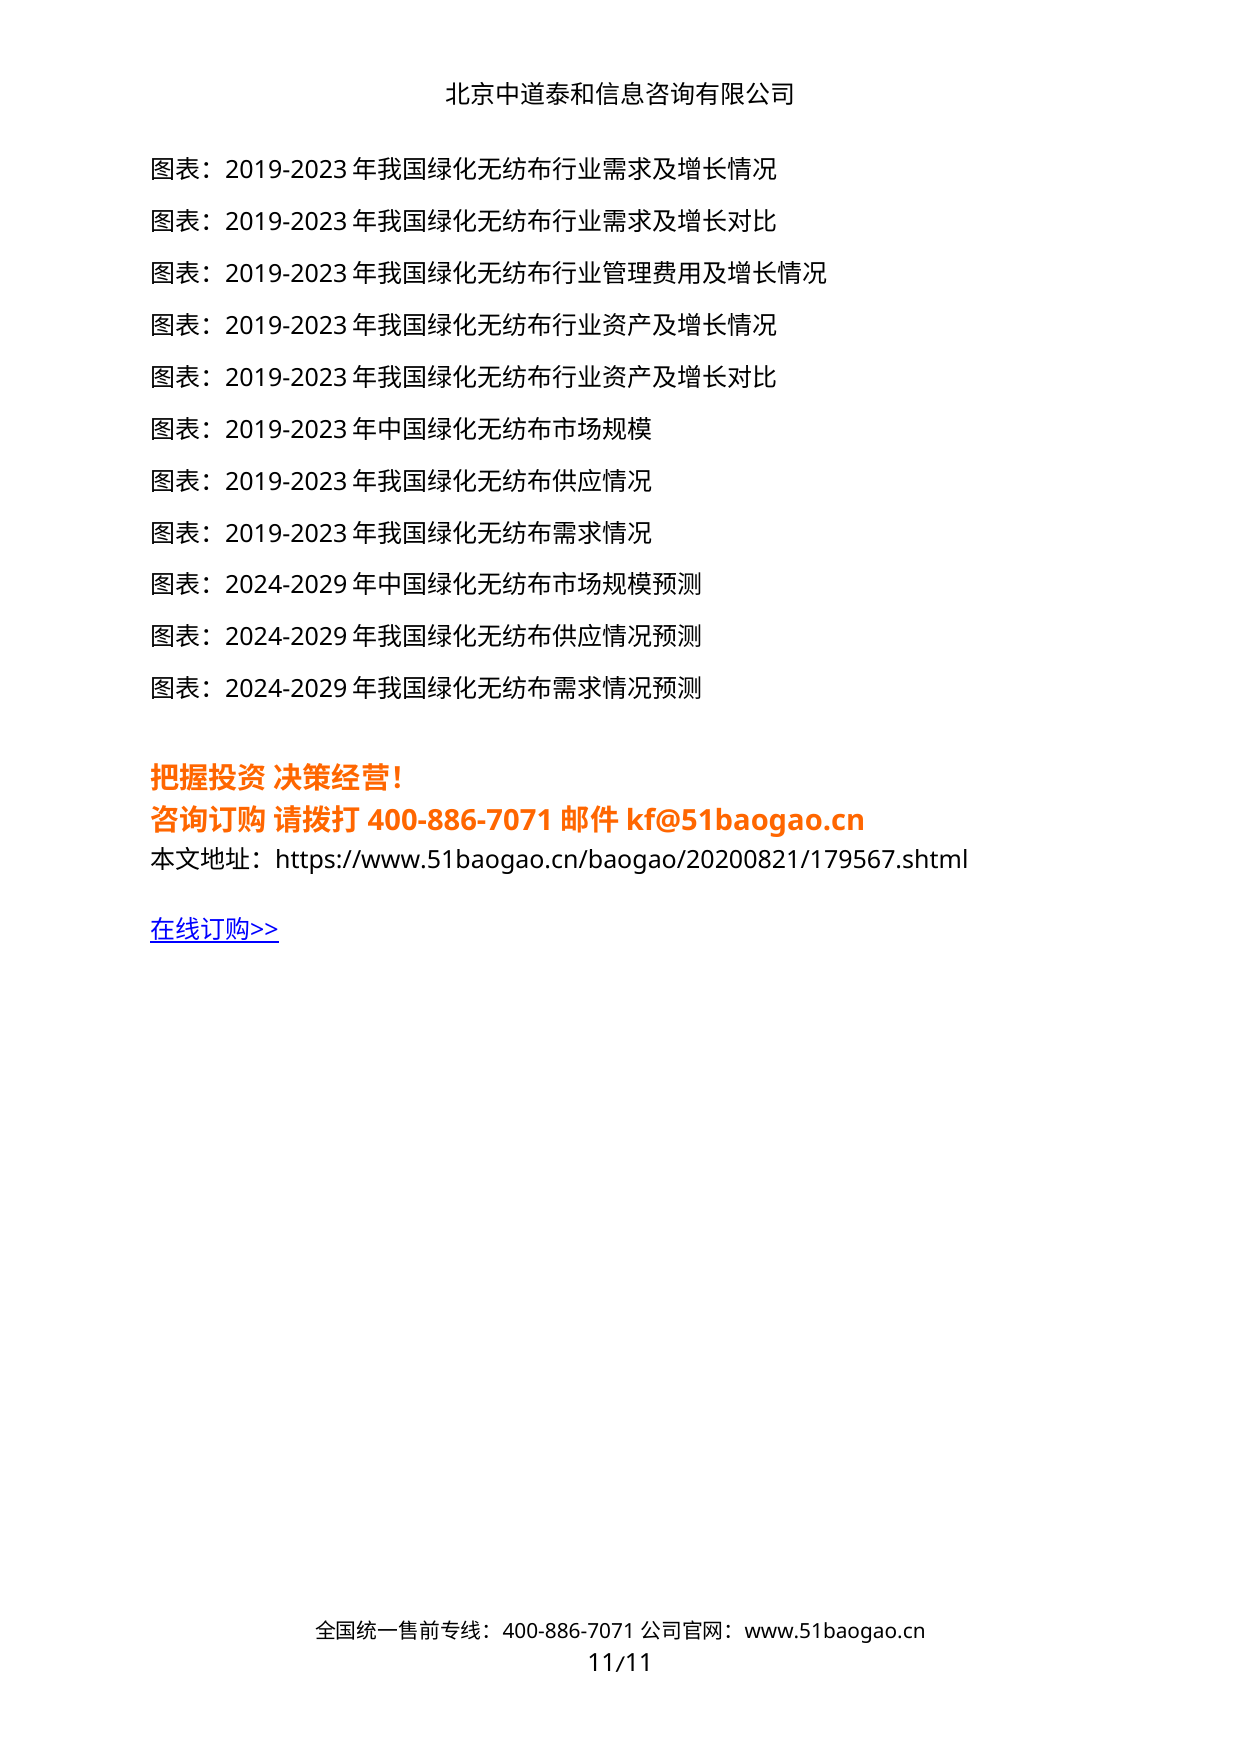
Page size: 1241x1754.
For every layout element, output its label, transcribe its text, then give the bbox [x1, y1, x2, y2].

text 图表：2019-2023年我国绿化无纺布需求情况 [150, 513, 1090, 549]
text 图表：2024-2029年中国绿化无纺布市场规模预测 [150, 565, 1090, 601]
text 在线订购>> [150, 876, 1090, 946]
text 图表：2019-2023年我国绿化无纺布行业需求及增长情况 [150, 150, 1090, 186]
text 图表：2019-2023年我国绿化无纺布行业管理费用及增长情况 [150, 254, 1090, 290]
text 图表：2019-2023年我国绿化无纺布行业资产及增长对比 [150, 357, 1090, 394]
text 把握投资 决策经营！咨询订购 请拨打 400-886-7071 邮件 kf@51baogao.cn本文地址：https://www.51baogao.cn/baogao/20200821/179567.shtml [150, 721, 1090, 876]
text 图表：2019-2023年我国绿化无纺布行业资产及增长情况 [150, 306, 1090, 342]
text 图表：2024-2029年我国绿化无纺布需求情况预测 [150, 669, 1090, 705]
text 图表：2019-2023年我国绿化无纺布行业需求及增长对比 [150, 202, 1090, 238]
text 图表：2019-2023年我国绿化无纺布供应情况 [150, 461, 1090, 497]
text 图表：2019-2023年中国绿化无纺布市场规模 [150, 409, 1090, 446]
text 图表：2024-2029年我国绿化无纺布供应情况预测 [150, 617, 1090, 653]
